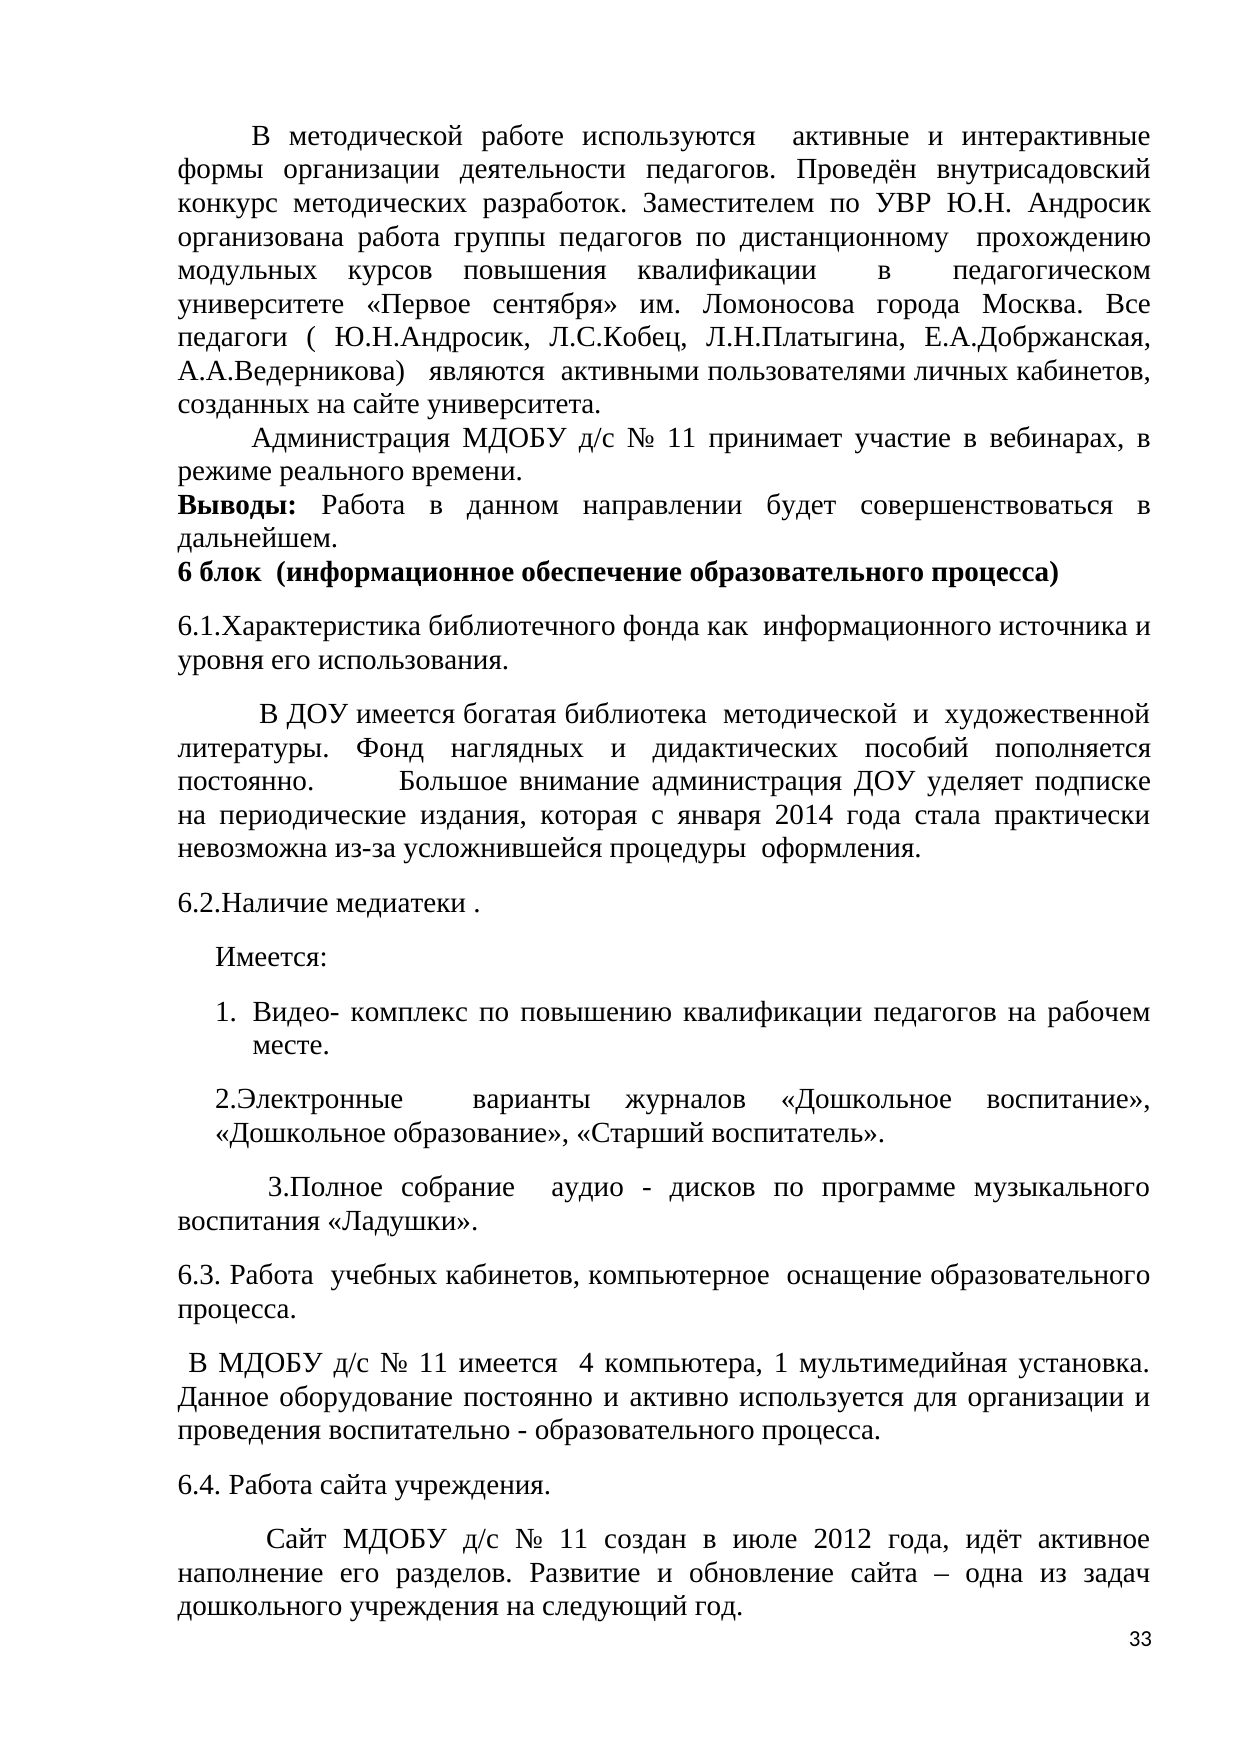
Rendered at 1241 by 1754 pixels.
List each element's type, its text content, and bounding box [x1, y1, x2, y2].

text Выводы: Работа в данном направлении будет совершенствоваться в дальнейшем. [177, 487, 1152, 554]
text 6.1.Характеристика библиотечного фонда как информационного источника и уровня его использования. [177, 608, 1152, 676]
text 6 блок (информационное обеспечение образовательного процесса) [177, 554, 1152, 588]
text 3.Полное собрание аудио - дисков по программе музыкального воспитания «Ладушки». [177, 1169, 1152, 1237]
text Сайт МДОБУ д/с № 11 создан в июле 2012 года, идёт активное наполнение его разделов. Развитие и обновление сайта – одна из задач дошкольного учреждения на следующий год. [177, 1521, 1152, 1622]
text В МДОБУ д/с № 11 имеется 4 компьютера, 1 мультимедийная установка. Данное оборудование постоянно и активно используется для организации и проведения воспитательно - образовательного процесса. [177, 1345, 1152, 1446]
text 6.3. Работа учебных кабинетов, компьютерное оснащение образовательного процесса. [177, 1257, 1152, 1324]
list Видео- комплекс по повышению квалификации педагогов на рабочем месте. [215, 994, 1152, 1061]
text 6.2.Наличие медиатеки . [177, 885, 1152, 918]
text В методической работе используются активные и интерактивные формы организации деятельности педагогов. Проведён внутрисадовский конкурс методических разработок. Заместителем по УВР Ю.Н. Андросик организована работа группы педагогов по дистанционному прохождению модульных курсов повышения квалификации в педагогическом университете «Первое сентября» им. Ломоносова города Москва. Все педагоги ( Ю.Н.Андросик, Л.С.Кобец, Л.Н.Платыгина, Е.А.Добржанская, А.А.Ведерникова) являются активными пользователями личных кабинетов, созданных на сайте университета. [177, 118, 1152, 420]
text 6.4. Работа сайта учреждения. [177, 1467, 1152, 1500]
text 2.Электронные варианты журналов «Дошкольное воспитание», «Дошкольное образование», «Старший воспитатель». [215, 1082, 1152, 1149]
text Администрация МДОБУ д/с № 11 принимает участие в вебинарах, в режиме реального времени. [177, 420, 1152, 487]
text В ДОУ имеется богатая библиотека методической и художественной литературы. Фонд наглядных и дидактических пособий пополняется постоянно. Большое внимание администрация ДОУ уделяет подписке на периодические издания, которая с января 2014 года стала практически невозможна из-за усложнившейся процедуры оформления. [177, 696, 1152, 864]
text Имеется: [177, 939, 1152, 973]
